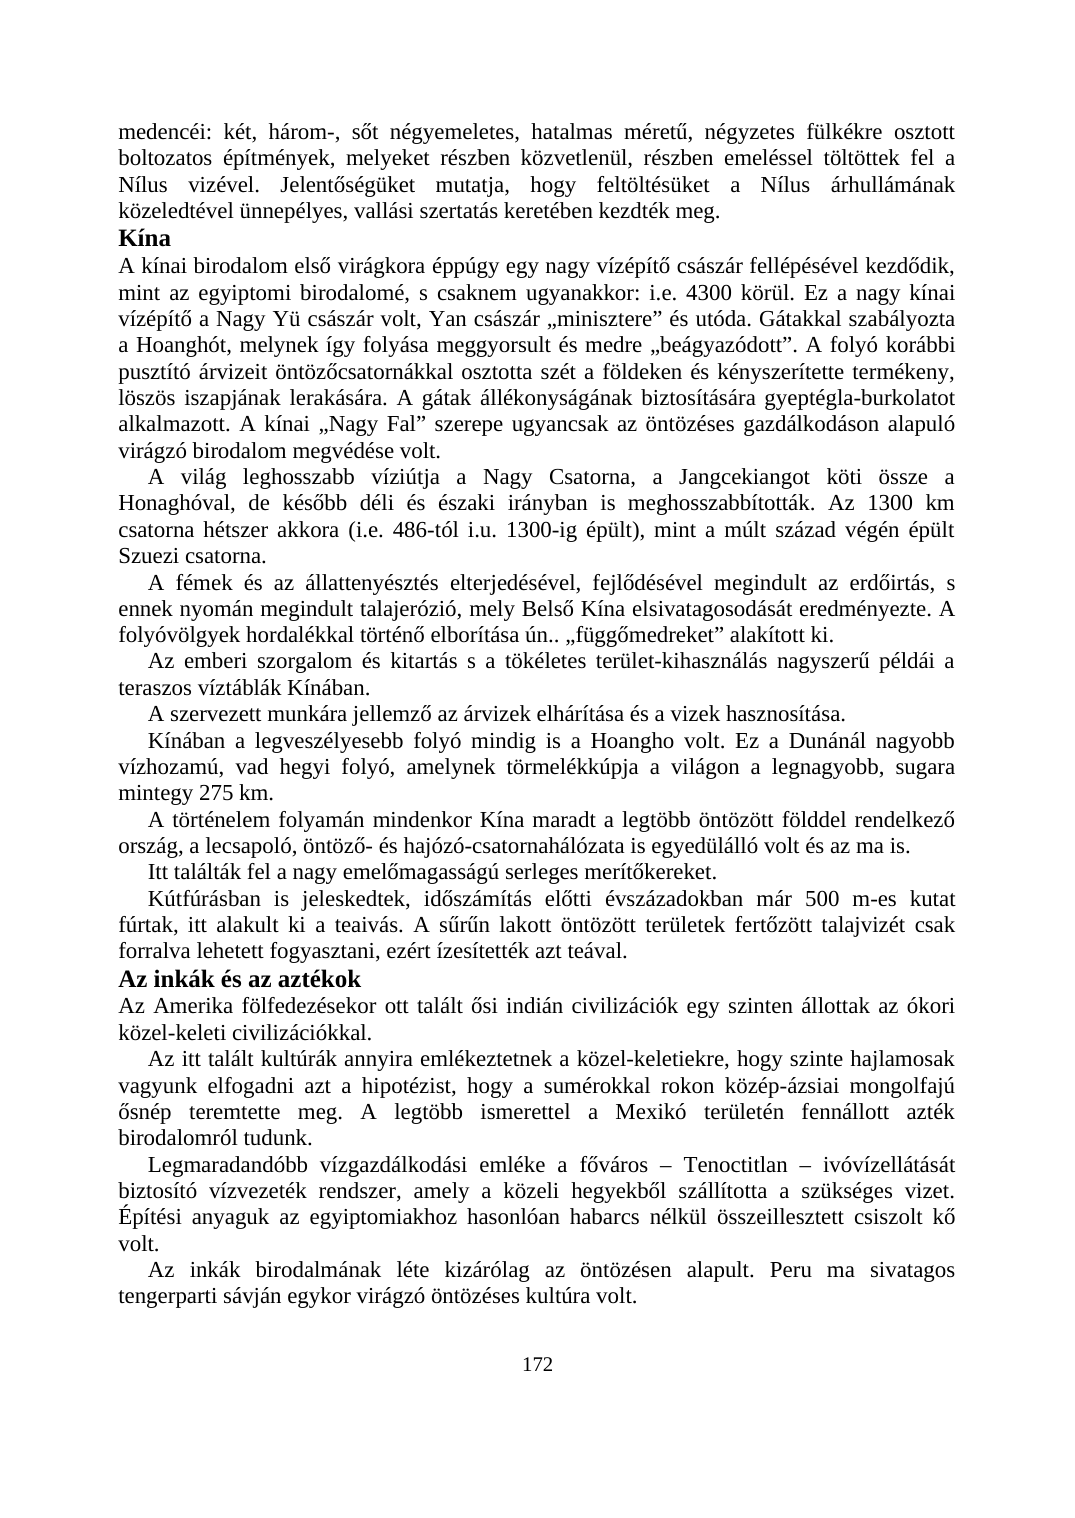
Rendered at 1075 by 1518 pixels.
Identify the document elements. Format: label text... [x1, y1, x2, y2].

text Az Amerika fölfedezésekor ott talált ősi indián civilizációk egy szinten állottak az ókori közel-keleti civilizációkkal. [118, 993, 957, 1045]
text Az inkák birodalmának léte kizárólag az öntözésen alapult. Peru ma sivatagos tengerparti sávján egykor virágzó öntözéses kultúra volt. [118, 1256, 957, 1309]
text A kínai birodalom első virágkora éppúgy egy nagy vízépítő császár fellépésével kezdődik, mint az egyiptomi birodalomé, s csaknem ugyanakkor: i.e. 4300 körül. Ez a nagy kínai vízépítő a Nagy Yü császár volt, Yan császár „minisztere” és utóda. Gátakkal szabályozta a Hoanghót, melynek így folyása meggyorsult és medre „beágyazódott”. A folyó korábbi pusztító árvizeit öntözőcsatornákkal osztotta szét a földeken és kényszerítette termékeny, löszös iszapjának lerakására. A gátak állékonyságának biztosítására gyeptégla-burkolatot alkalmazott. A kínai „Nagy Fal” szerepe ugyancsak az öntözéses gazdálkodáson alapuló virágzó birodalom megvédése volt. [118, 252, 957, 463]
text Kútfúrásban is jeleskedtek, időszámítás előtti évszázadokban már 500 m-es kutat fúrtak, itt alakult ki a teaivás. A sűrűn lakott öntözött területek fertőzött talajvizét csak forralva lehetett fogyasztani, ezért ízesítették azt teával. [118, 885, 957, 964]
text A világ leghosszabb víziútja a Nagy Csatorna, a Jangcekiangot köti össze a Honaghóval, de később déli és északi irányban is meghosszabbították. Az 1300 km csatorna hétszer akkora (i.e. 486-tól i.u. 1300-ig épült), mint a múlt század végén épült Szuezi csatorna. [118, 463, 957, 568]
text Kínában a legveszélyesebb folyó mindig is a Hoangho volt. Ez a Dunánál nagyobb vízhozamú, vad hegyi folyó, amelynek törmelékkúpja a világon a legnagyobb, sugara mintegy 275 km. [118, 727, 957, 806]
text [118, 118, 957, 223]
text Itt találták fel a nagy emelőmagasságú serleges merítőkereket. [118, 858, 957, 885]
text A fémek és az állattenyésztés elterjedésével, fejlődésével megindult az erdőirtás, s ennek nyomán megindult talajerózió, mely Belső Kína elsivatagosodását eredményezte. A folyóvölgyek hordalékkal történő elborítása ún.. „függőmedreket” alakított ki. [118, 568, 957, 648]
text Az itt talált kultúrák annyira emlékeztetnek a közel-keletiekre, hogy szinte hajlamosak vagyunk elfogadni azt a hipotézist, hogy a sumérokkal rokon közép-ázsiai mongolfajú ősnép teremtette meg. A legtöbb ismerettel a Mexikó területén fennállott azték birodalomról tudunk. [118, 1045, 957, 1151]
text Az inkák és az aztékok [118, 964, 957, 993]
text A történelem folyamán mindenkor Kína maradt a legtöbb öntözött földdel rendelkező ország, a lecsapoló, öntöző- és hajózó-csatornahálózata is egyedülálló volt és az ma is. [118, 806, 957, 858]
text Az emberi szorgalom és kitartás s a tökéletes terület-kihasználás nagyszerű példái a teraszos víztáblák Kínában. [118, 648, 957, 700]
text Kína [118, 223, 957, 252]
text Legmaradandóbb vízgazdálkodási emléke a főváros – Tenoctitlan – ivóvízellátását biztosító vízvezeték rendszer, amely a közeli hegyekből szállította a szükséges vizet. Építési anyaguk az egyiptomiakhoz hasonlóan habarcs nélkül összeillesztett csiszolt kő volt. [118, 1151, 957, 1256]
text A szervezett munkára jellemző az árvizek elhárítása és a vizek hasznosítása. [118, 700, 957, 727]
